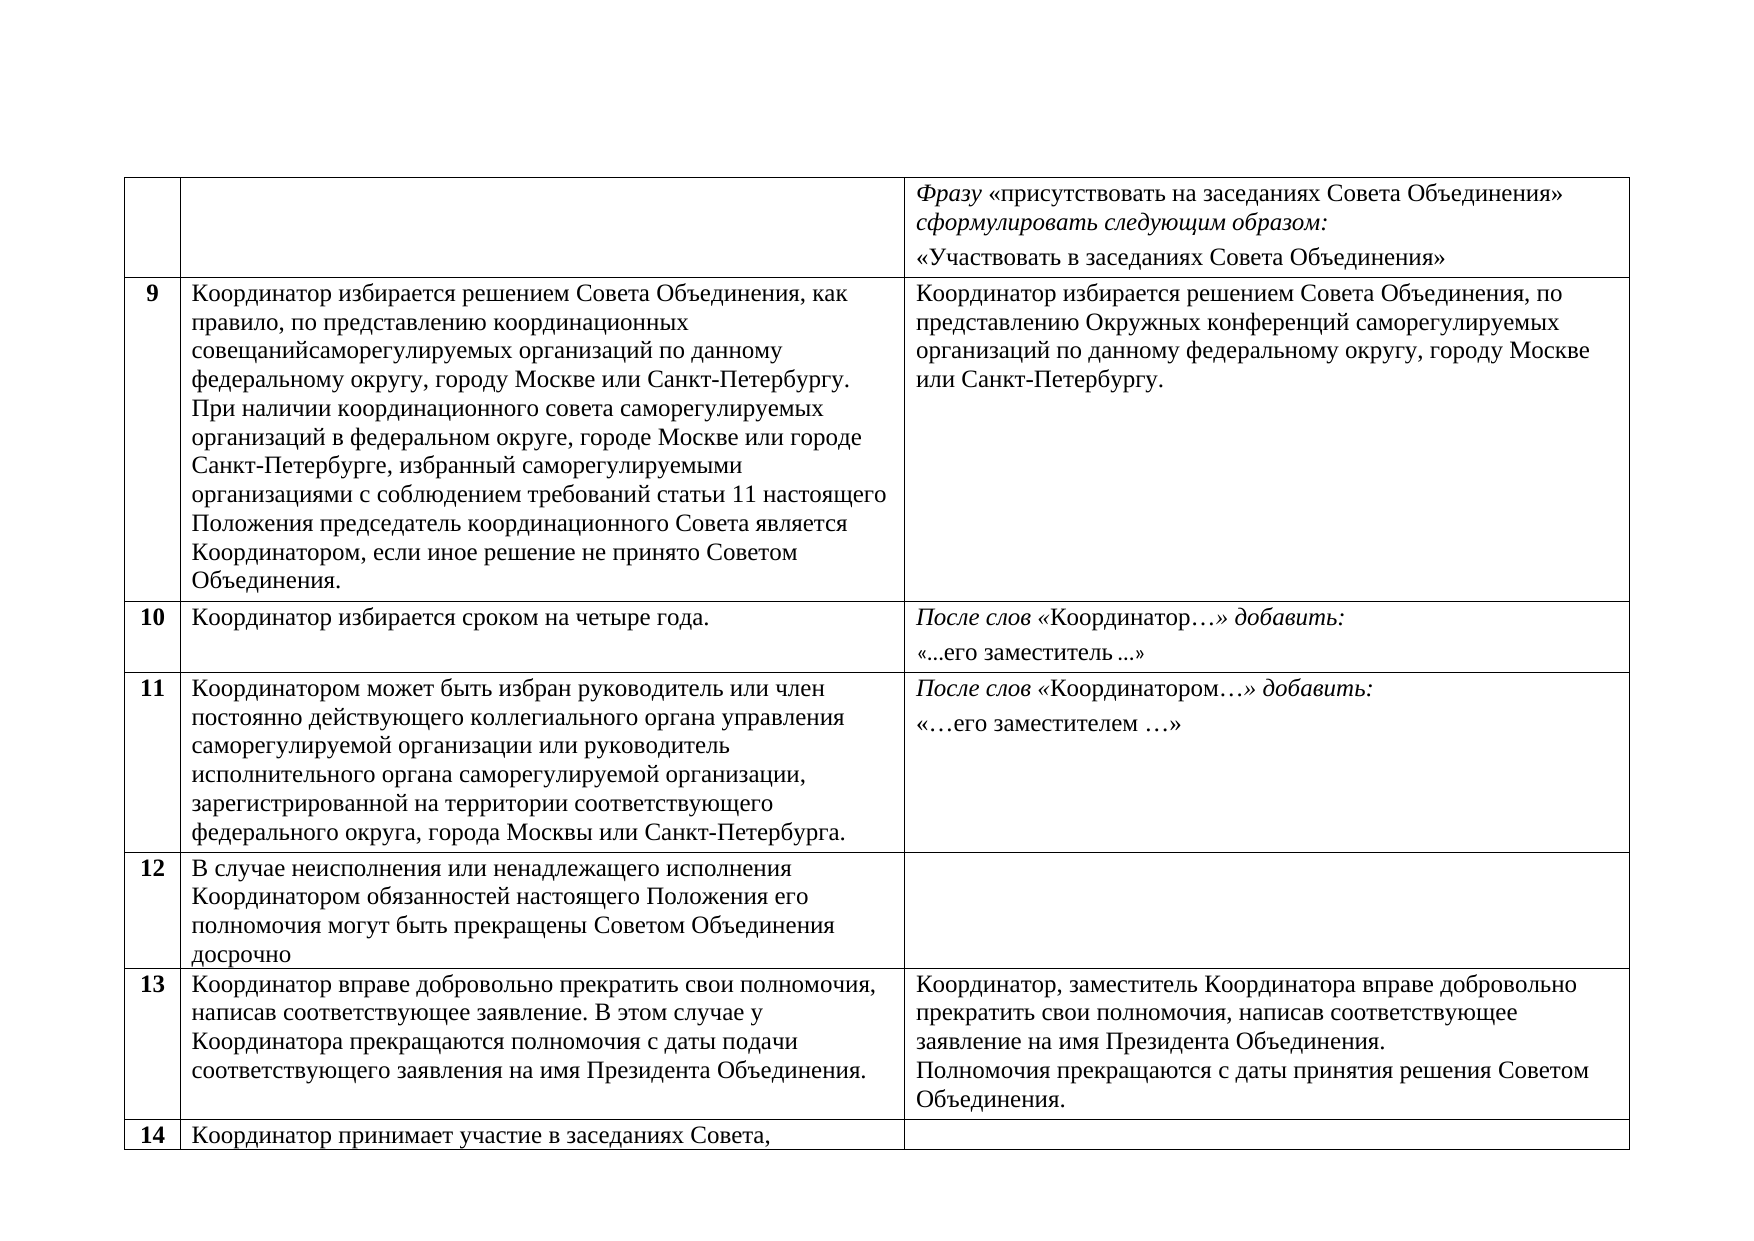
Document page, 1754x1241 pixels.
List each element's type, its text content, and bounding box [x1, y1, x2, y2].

table_cell После слов «Координатор…» добавить: «…его заместитель …» [905, 602, 1629, 672]
table_cell 10 [125, 602, 180, 672]
table_cell Координатором может быть избран руководитель или член постоянно действующего коллегиального органа управления саморегулируемой организации или руководитель исполнительного органа саморегулируемой организации, зарегистрированной на территории соответствующего федерального округа, города Москвы или Санкт-Петербурга. [181, 673, 904, 852]
table_cell 9 [125, 278, 180, 601]
table_cell [905, 853, 1629, 968]
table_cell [181, 178, 904, 277]
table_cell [905, 178, 1629, 277]
table_cell Координатор избирается решением Совета Объединения, как правило, по представлению координационных совещанийсаморегулируемых организаций по данному федеральному округу, городу Москве или Санкт-Петербургу. При наличии координационного совета саморегулируемых организаций в федеральном округе, городе Москве или городе Санкт-Петербурге, избранный саморегулируемыми организациями с соблюдением требований статьи 11 настоящего Положения председатель координационного Совета является Координатором, если иное решение не принято Советом Объединения. [181, 278, 904, 601]
table_cell В случае неисполнения или ненадлежащего исполнения Координатором обязанностей настоящего Положения его полномочия могут быть прекращены Советом Объединения досрочно [181, 853, 904, 968]
table_cell 13 [125, 969, 180, 1119]
table_cell 14 [125, 1120, 180, 1148]
table_cell 8 [125, 178, 180, 277]
table_cell Координатор избирается решением Совета Объединения, по представлению Окружных конференций саморегулируемых организаций по данному федеральному округу, городу Москве или Санкт-Петербургу. [905, 278, 1629, 601]
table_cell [181, 1120, 904, 1148]
table_cell [905, 1120, 1629, 1148]
table_cell Координатор, заместитель Координатора вправе добровольно прекратить свои полномочия, написав соответствующее заявление на имя Президента Объединения. Полномочия прекращаются с даты принятия решения Советом Объединения. [905, 969, 1629, 1119]
table_cell Координатор вправе добровольно прекратить свои полномочия, написав соответствующее заявление. В этом случае у Координатора прекращаются полномочия с даты подачи соответствующего заявления на имя Президента Объединения. [181, 969, 904, 1119]
table_cell Координатор избирается сроком на четыре года. [181, 602, 904, 672]
table_cell 11 [125, 673, 180, 852]
table_cell После слов «Координатором…» добавить: «…его заместителем …» [905, 673, 1629, 852]
table_cell 12 [125, 853, 180, 968]
